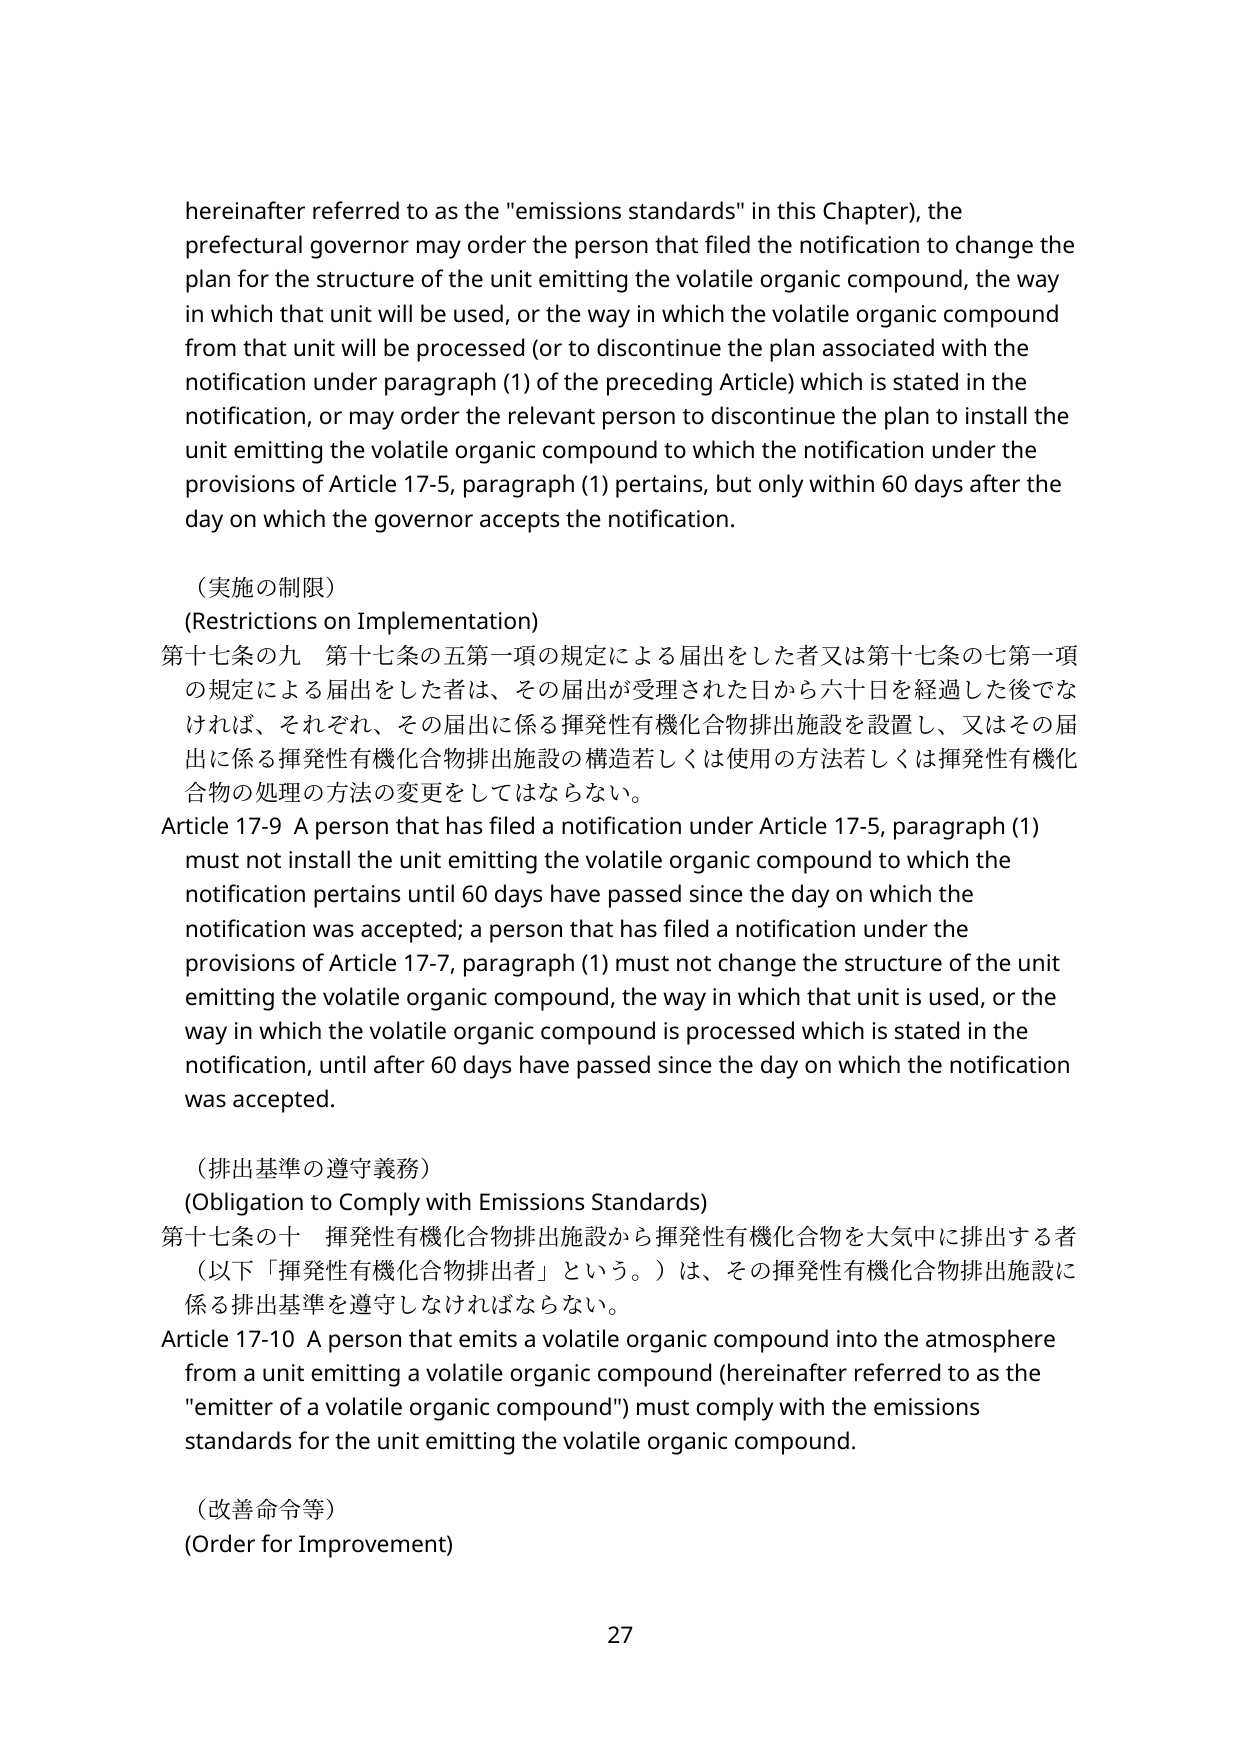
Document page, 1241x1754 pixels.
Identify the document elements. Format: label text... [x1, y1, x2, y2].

text 第十七条の九 第十七条の五第一項の規定による届出をした者又は第十七条の七第一項の規定による届出をした者は、その届出が受理された日から六十日を経過した後でなければ、それぞれ、その届出に係る揮発性有機化合物排出施設を設置し、又はその届出に係る揮発性有機化合物排出施設の構造若しくは使用の方法若しくは揮発性有機化合物の処理の方法の変更をしてはならない。 [161, 638, 1079, 809]
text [161, 194, 1079, 535]
text Article 17-9 A person that has filed a notification under Article 17-5, paragraph (1) must not install the unit emitting the volatile organic compound to which the notification pertains until 60 days have passed since the day on which the notification was accepted; a person that has filed a notification under the provisions of Article 17-7, paragraph (1) must not change the structure of the unit emitting the volatile organic compound, the way in which that unit is used, or the way in which the volatile organic compound is processed which is stated in the notification, until after 60 days have passed since the day on which the notification was accepted. [161, 809, 1079, 1116]
text (Obligation to Comply with Emissions Standards) [184, 1184, 1079, 1219]
text （改善命令等） [184, 1492, 1079, 1526]
text （実施の制限） [184, 569, 1079, 604]
text (Order for Improvement) [184, 1526, 1079, 1560]
text (Restrictions on Implementation) [184, 604, 1079, 638]
text Article 17-10 A person that emits a volatile organic compound into the atmosphere from a unit emitting a volatile organic compound (hereinafter referred to as the "emitter of a volatile organic compound") must comply with the emissions standards for the unit emitting the volatile organic compound. [161, 1321, 1079, 1458]
text 第十七条の十 揮発性有機化合物排出施設から揮発性有機化合物を大気中に排出する者（以下「揮発性有機化合物排出者」という。）は、その揮発性有機化合物排出施設に係る排出基準を遵守しなければならない。 [161, 1219, 1079, 1321]
text （排出基準の遵守義務） [184, 1150, 1079, 1184]
